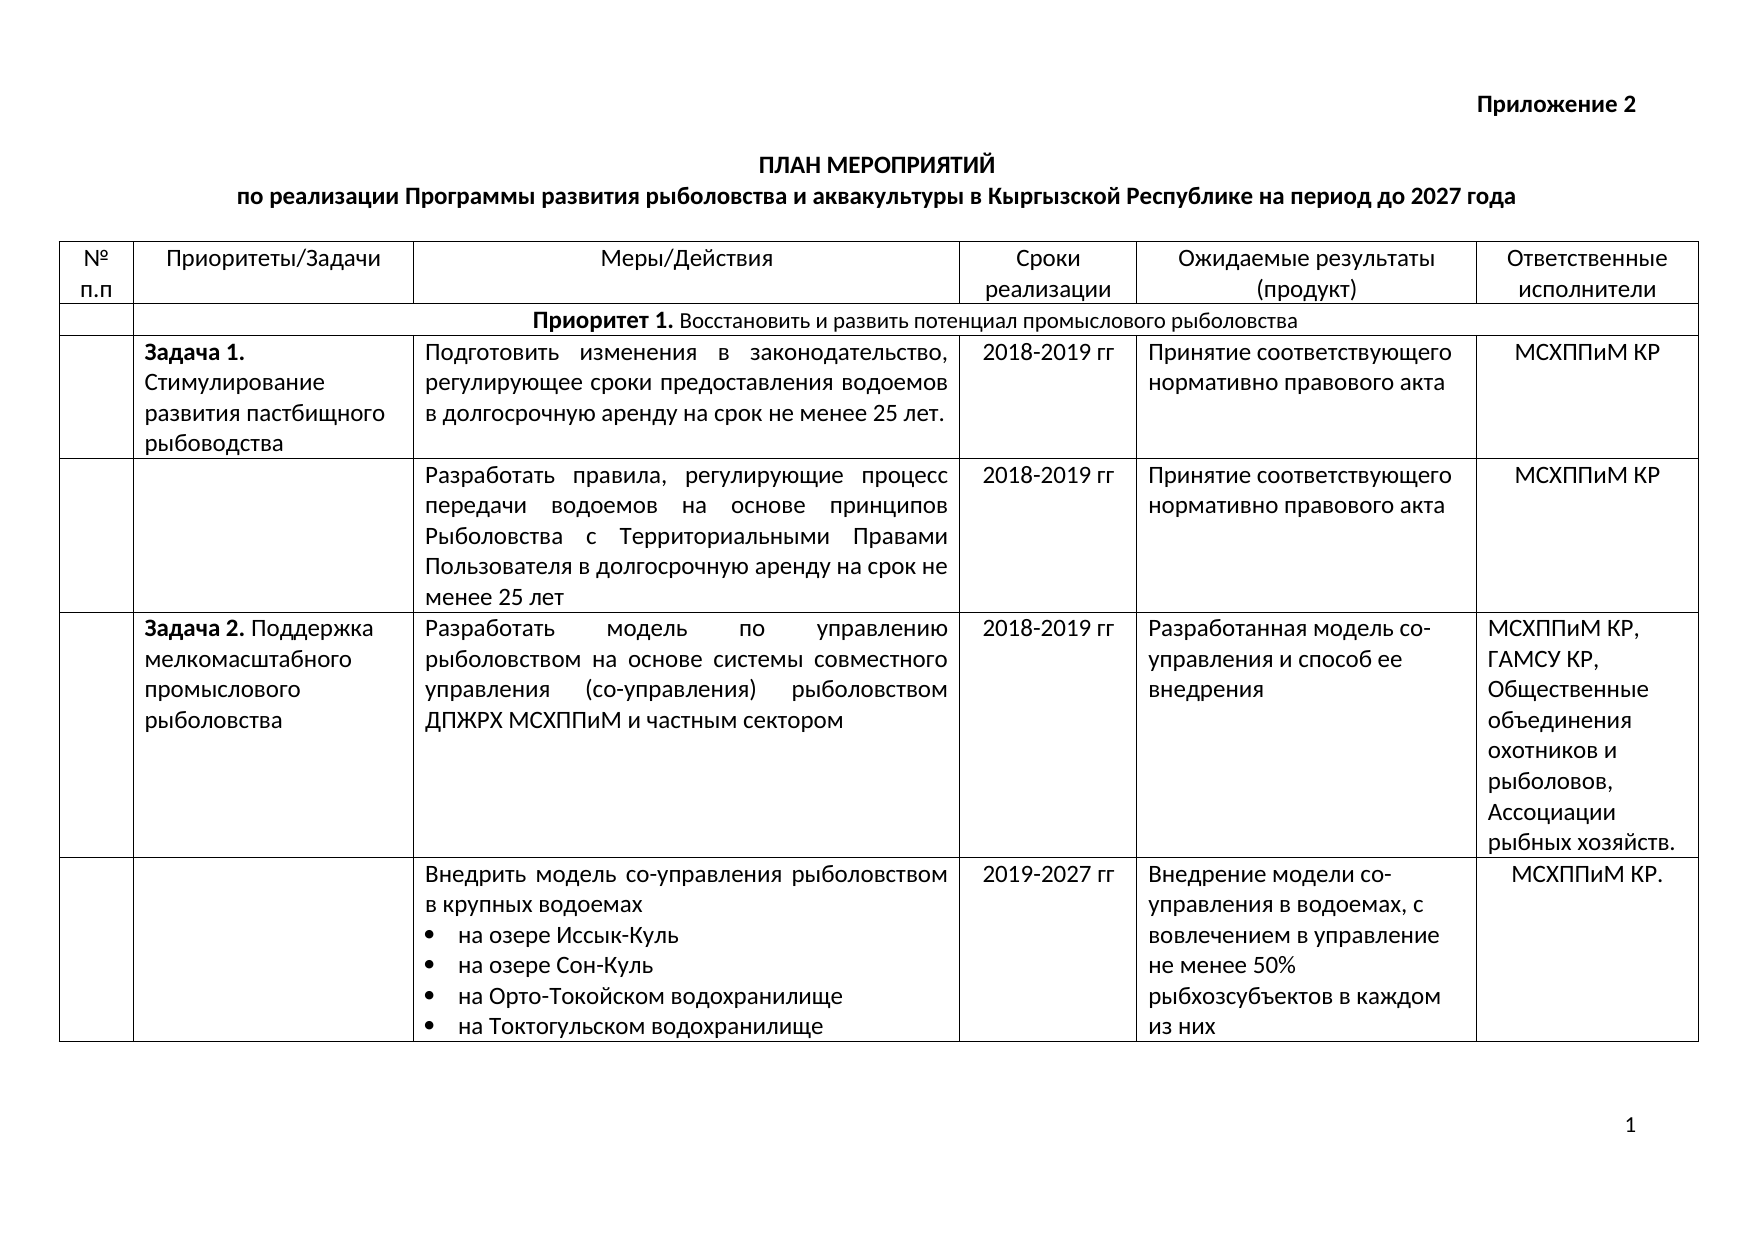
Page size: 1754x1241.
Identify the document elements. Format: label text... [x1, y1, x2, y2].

table_cell [60, 336, 133, 458]
table_cell [60, 613, 133, 857]
table_cell Подготовить изменения в законодательство, регулирующее сроки предоставления водоемов в долгосрочную аренду на срок не менее 25 лет. [414, 336, 959, 458]
table_cell МСХППиМ КР. [1477, 858, 1698, 1041]
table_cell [414, 858, 959, 1041]
table_cell [60, 858, 133, 1041]
table_cell 2018-2019 гг [960, 336, 1136, 458]
table_cell Задача 2. Поддержка мелкомасштабного промыслового рыболовства [134, 613, 413, 857]
table_cell Разработать правила, регулирующие процесс передачи водоемов на основе принципов Рыболовства с Территориальными Правами Пользователя в долгосрочную аренду на срок не менее 25 лет [414, 459, 959, 612]
table_cell Принятие соответствующего нормативно правового акта [1137, 459, 1476, 612]
text ПЛАН МЕРОПРИЯТИЙ [118, 149, 1636, 180]
table_cell [60, 459, 133, 612]
table_cell 2018-2019 гг [960, 459, 1136, 612]
table_cell 2019-2027 гг [960, 858, 1136, 1041]
table_header Приоритеты/Задачи [134, 242, 413, 303]
text по реализации Программы развития рыболовства и аквакультуры в Кыргызской Республике на период до 2027 года [118, 180, 1636, 211]
table_cell [60, 304, 133, 335]
table_cell Принятие соответствующего нормативно правового акта [1137, 336, 1476, 458]
table_header Ожидаемые результаты (продукт) [1137, 242, 1476, 303]
table_cell МСХППиМ КР [1477, 336, 1698, 458]
text Приложение 2 [1004, 88, 1636, 119]
table_header Ответственные исполнители [1477, 242, 1698, 303]
table_cell МСХППиМ КР [1477, 459, 1698, 612]
table_cell [134, 459, 413, 612]
table_header № п.п [60, 242, 133, 303]
table_header Сроки реализации [960, 242, 1136, 303]
table_cell Разработанная модель со-управления и способ ее внедрения [1137, 613, 1476, 857]
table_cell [1137, 858, 1476, 1041]
table_cell МСХППиМ КР, ГАМСУ КР, Общественные объединения охотников и рыболовов, Ассоциации рыбных хозяйств. [1477, 613, 1698, 857]
table_cell Разработать модель по управлению рыболовством на основе системы совместного управления (со-управления) рыболовством ДПЖРХ МСХППиМ и частным сектором [414, 613, 959, 857]
table_cell 2018-2019 гг [960, 613, 1136, 857]
table_cell Приоритет 1. Восстановить и развить потенциал промыслового рыболовства [134, 304, 1698, 335]
table_cell Задача 1. Стимулирование развития пастбищного рыбоводства [134, 336, 413, 458]
table_header Меры/Действия [414, 242, 959, 303]
table_cell [134, 858, 413, 1041]
